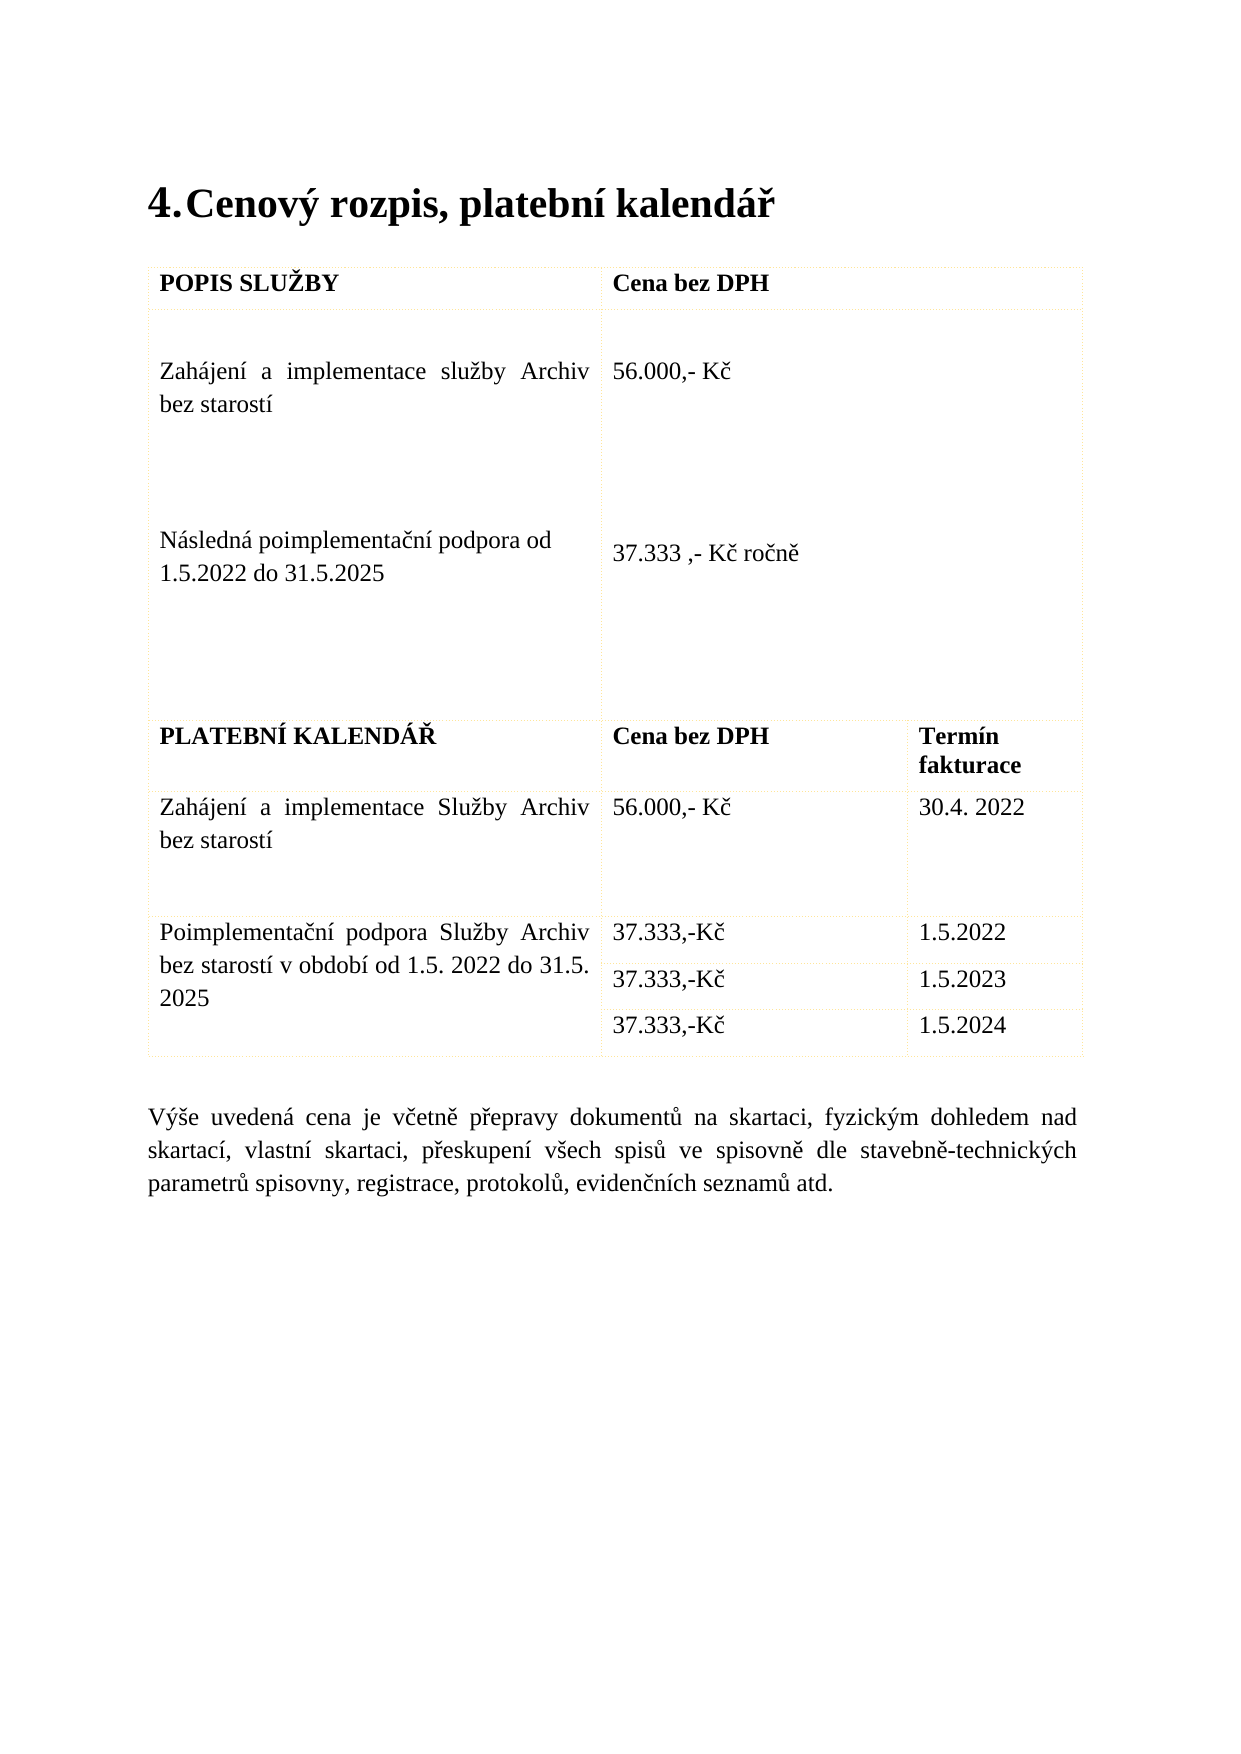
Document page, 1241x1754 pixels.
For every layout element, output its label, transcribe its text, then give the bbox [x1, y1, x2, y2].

table_cell 30.4. 2022 [907, 791, 1083, 916]
table_header POPIS SLUŽBY [148, 267, 601, 309]
table_cell Zahájení a implementace Služby Archiv bez starostí [148, 791, 601, 916]
table_cell 1.5.2024 [907, 1009, 1083, 1056]
table_cell 1.5.2023 [907, 963, 1083, 1009]
table_cell 37.333,-Kč [601, 963, 907, 1009]
table_header Cena bez DPH [601, 267, 1083, 309]
table_cell PLATEBNÍ KALENDÁŘ [148, 720, 601, 791]
table_cell Zahájení a implementace služby Archiv bez starostí Následná poimplementační podpora od 1.5.2022 do 31.5.2025 [148, 309, 601, 720]
table_cell 37.333,-Kč [601, 1009, 907, 1056]
table_cell 1.5.2022 [907, 916, 1083, 963]
text Výše uvedená cena je včetně přepravy dokumentů na skartaci, fyzickým dohledem nad skartací, vlastní skartaci, přeskupení všech spisů ve spisovně dle stavebně-technických parametrů spisovny, registrace, protokolů, evidenčních seznamů atd. [148, 1102, 1078, 1197]
table_cell 37.333,-Kč [601, 916, 907, 963]
table_cell Poimplementační podpora Služby Archiv bez starostí v období od 1.5. 2022 do 31.5. 2025 [148, 916, 601, 1056]
table_cell 56.000,- Kč 37.333 ,- Kč ročně [601, 309, 1083, 720]
table_cell 56.000,- Kč [601, 791, 907, 916]
table_cell Termín fakturace [907, 720, 1083, 791]
table_cell Cena bez DPH [601, 720, 907, 791]
list Cenový rozpis, platební kalendář [148, 173, 1093, 229]
